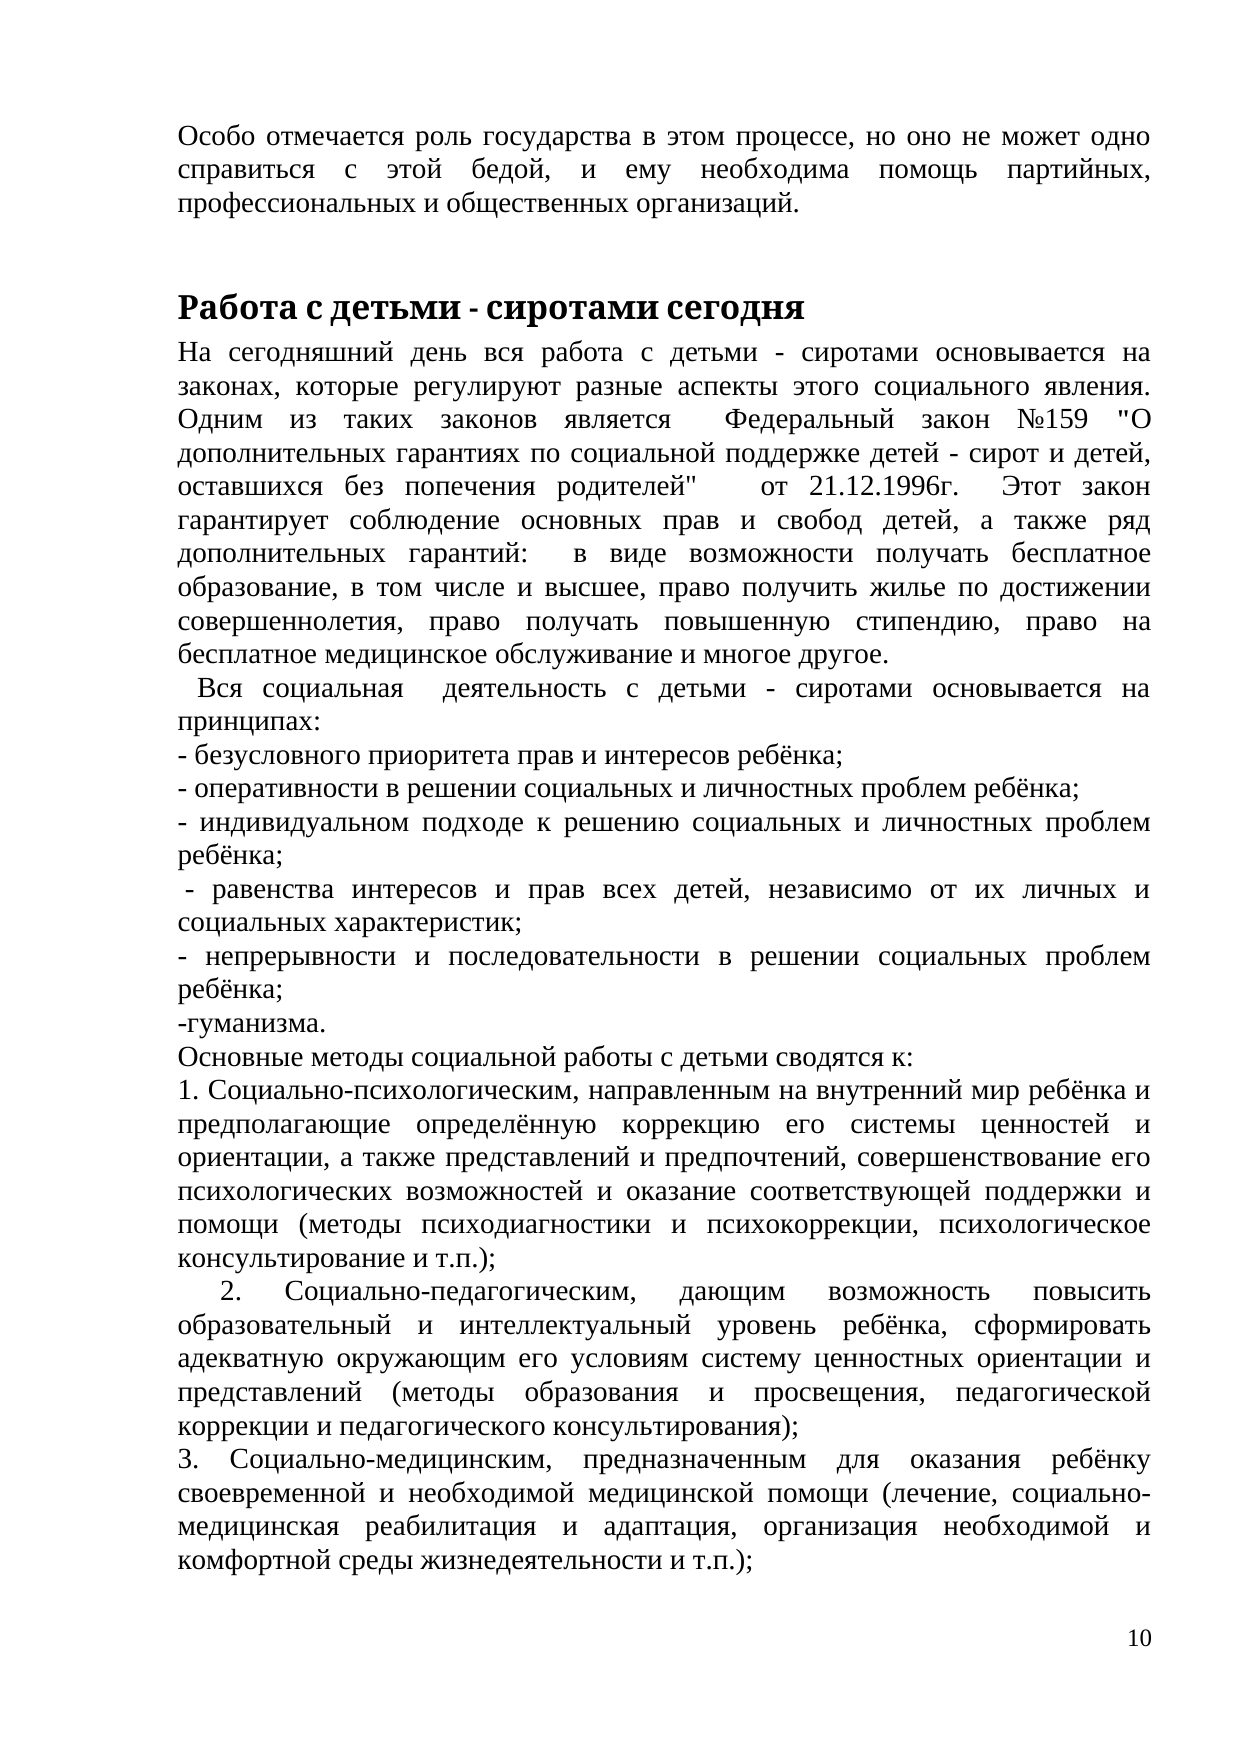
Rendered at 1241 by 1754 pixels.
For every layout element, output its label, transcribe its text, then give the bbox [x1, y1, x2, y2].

text 3. Социально-медицинским, предназначенным для оказания ребёнку своевременной и необходимой медицинской помощи (лечение, социально-медицинская реабилитация и адаптация, организация необходимой и комфортной среды жизнедеятельности и т.п.); [177, 1441, 1152, 1575]
subtitle Работа с детьми - сиротами сегодня [177, 290, 1152, 328]
text -гуманизма. [177, 1005, 1152, 1039]
text 2. Социально-педагогическим, дающим возможность повысить образовательный и интеллектуальный уровень ребёнка, сформировать адекватную окружающим его условиям систему ценностных ориентации и представлений (методы образования и просвещения, педагогической коррекции и педагогического консультирования); [177, 1273, 1152, 1441]
text 1. Социально-психологическим, направленным на внутренний мир ребёнка и предполагающие определённую коррекцию его системы ценностей и ориентации, а также представлений и предпочтений, совершенствование его психологических возможностей и оказание соответствующей поддержки и помощи (методы психодиагностики и психокоррекции, психологическое консультирование и т.п.); [177, 1072, 1152, 1273]
text - безусловного приоритета прав и интересов ребёнка; [177, 737, 1152, 770]
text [177, 118, 1152, 219]
text Основные методы социальной работы с детьми сводятся к: [177, 1039, 1152, 1072]
text - оперативности в решении социальных и личностных проблем ребёнка; [177, 770, 1152, 804]
text Вся социальная деятельность с детьми - сиротами основывается на принципах: [177, 670, 1152, 737]
text - индивидуальном подходе к решению социальных и личностных проблем ребёнка; - равенства интересов и прав всех детей, независимо от их личных и социальных характеристик; [177, 804, 1152, 938]
text На сегодняшний день вся работа с детьми - сиротами основывается на законах, которые регулируют разные аспекты этого социального явления. Одним из таких законов является Федеральный закон №159 "О дополнительных гарантиях по социальной поддержке детей - сирот и детей, оставшихся без попечения родителей" от 21.12.1996г. Этот закон гарантирует соблюдение основных прав и свобод детей, а также ряд дополнительных гарантий: в виде возможности получать бесплатное образование, в том числе и высшее, право получить жилье по достижении совершеннолетия, право получать повышенную стипендию, право на бесплатное медицинское обслуживание и многое другое. [177, 334, 1152, 670]
text - непрерывности и последовательности в решении социальных проблем ребёнка; [177, 938, 1152, 1005]
